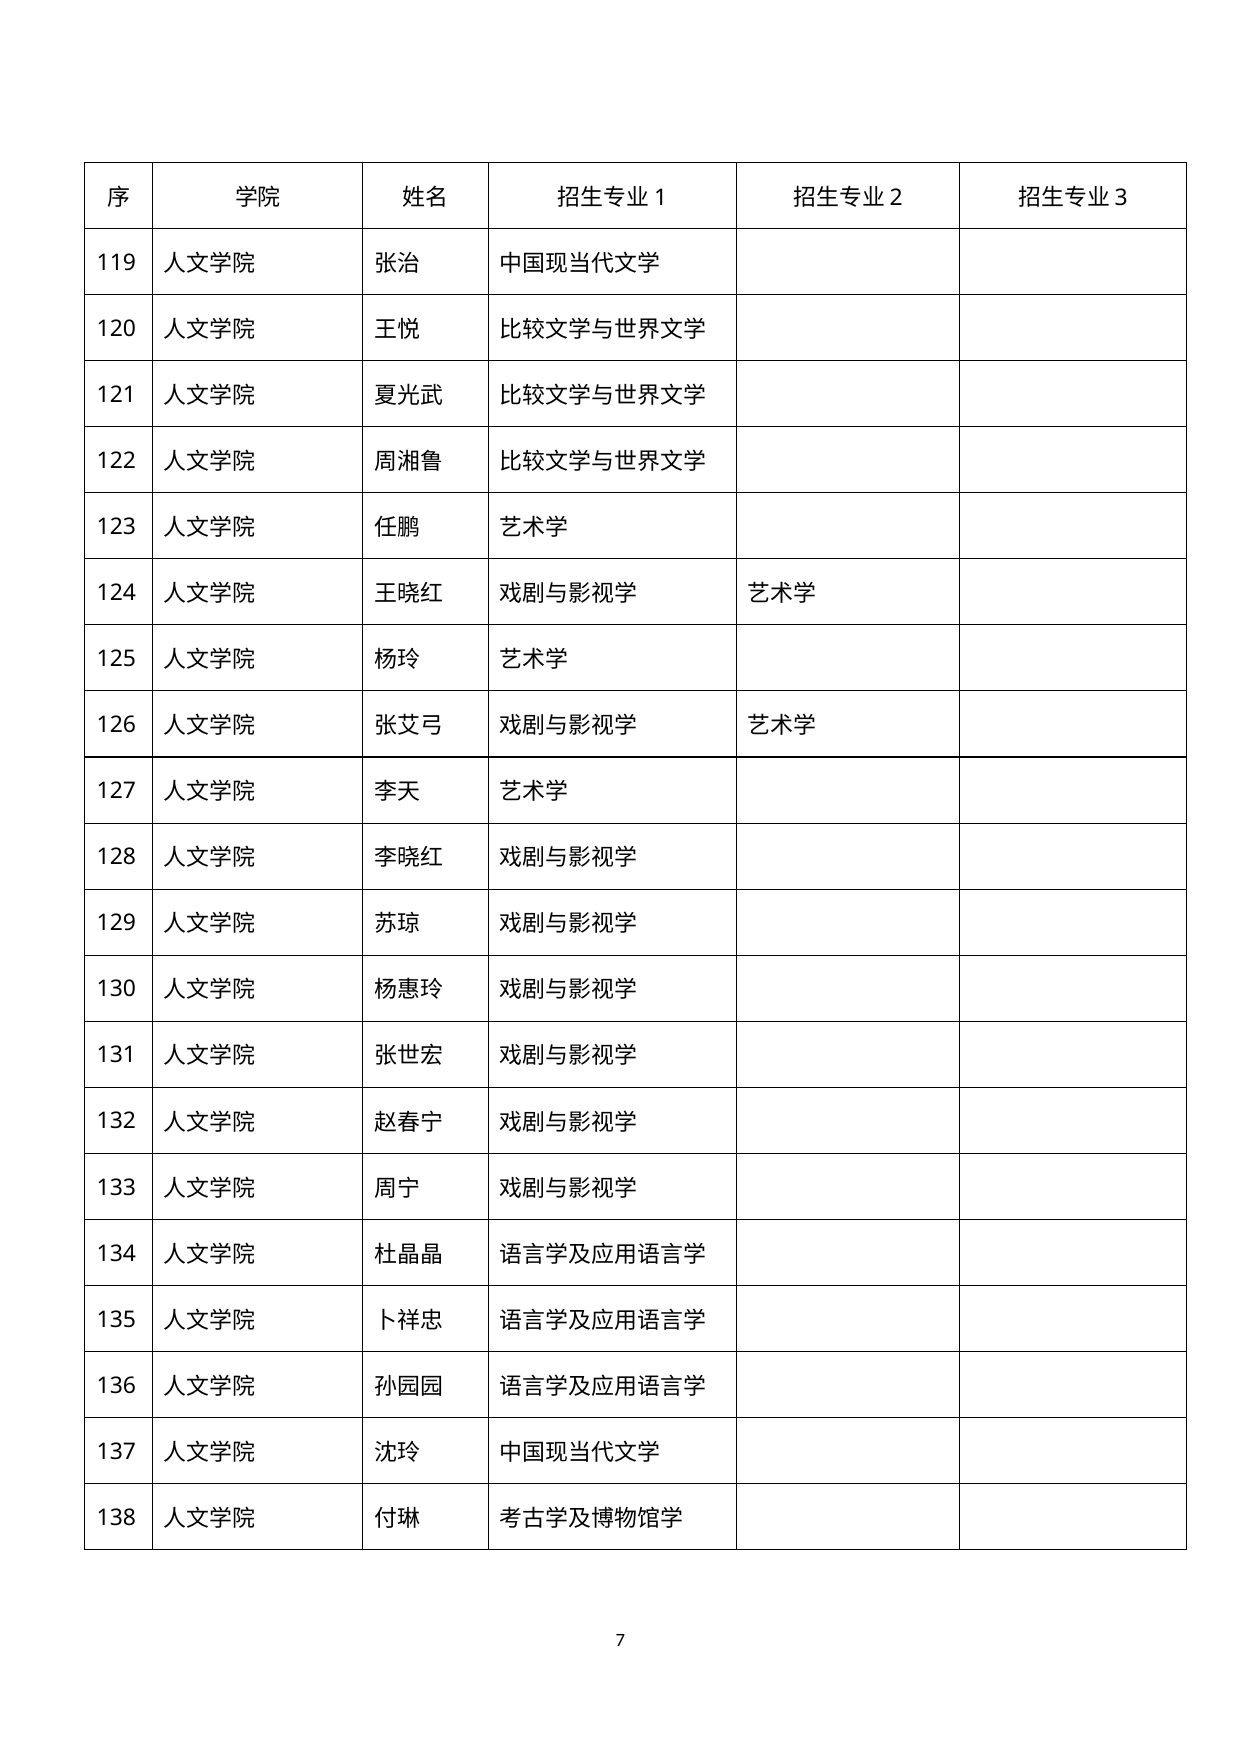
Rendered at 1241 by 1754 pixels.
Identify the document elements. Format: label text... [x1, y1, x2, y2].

table_cell 人文学院 [153, 1286, 362, 1351]
table_cell [85, 559, 152, 624]
table_cell [737, 229, 959, 294]
table_cell 人文学院 [153, 956, 362, 1021]
table_cell [737, 427, 959, 492]
table_cell [737, 824, 959, 888]
table_cell 人文学院 [153, 1088, 362, 1153]
table_cell 人文学院 [153, 824, 362, 888]
table_cell 苏琼 [363, 890, 488, 954]
table_cell [85, 1022, 152, 1087]
table_cell 张艾弓 [363, 691, 488, 756]
table_cell 夏光武 [363, 361, 488, 426]
table_cell [737, 956, 959, 1021]
table_cell [960, 1220, 1186, 1285]
table_cell 戏剧与影视学 [489, 559, 736, 624]
table_cell 人文学院 [153, 295, 362, 360]
table_cell [960, 1352, 1186, 1417]
table_cell 艺术学 [489, 493, 736, 558]
table_cell 人文学院 [153, 691, 362, 756]
table_cell 戏剧与影视学 [489, 1022, 736, 1087]
table_cell 人文学院 [153, 1154, 362, 1219]
table_cell 考古学及博物馆学 [489, 1484, 736, 1549]
table_cell 杨玲 [363, 625, 488, 690]
table_cell [737, 1484, 959, 1549]
table_cell 语言学及应用语言学 [489, 1220, 736, 1285]
table_cell 比较文学与世界文学 [489, 295, 736, 360]
table_header 招生专业1 [489, 163, 736, 228]
table_cell 杨惠玲 [363, 956, 488, 1021]
table_cell [85, 625, 152, 690]
table_cell 戏剧与影视学 [489, 956, 736, 1021]
table_cell [737, 1154, 959, 1219]
table_cell [85, 1088, 152, 1153]
table_cell [85, 1484, 152, 1549]
table_cell [960, 956, 1186, 1021]
table_cell 周宁 [363, 1154, 488, 1219]
table_cell 比较文学与世界文学 [489, 361, 736, 426]
table_cell [960, 625, 1186, 690]
table_cell [960, 1418, 1186, 1483]
table_cell [85, 1418, 152, 1483]
table_cell 人文学院 [153, 758, 362, 822]
table_cell 人文学院 [153, 625, 362, 690]
table_cell 艺术学 [489, 625, 736, 690]
table_cell 戏剧与影视学 [489, 824, 736, 888]
table_cell [960, 1088, 1186, 1153]
table_cell [85, 361, 152, 426]
table_cell [85, 229, 152, 294]
table_cell [737, 1088, 959, 1153]
table_cell 人文学院 [153, 1418, 362, 1483]
table_cell [737, 1286, 959, 1351]
table_cell 戏剧与影视学 [489, 1088, 736, 1153]
table_cell 中国现当代文学 [489, 229, 736, 294]
table_header 招生专业3 [960, 163, 1186, 228]
table_cell 杜晶晶 [363, 1220, 488, 1285]
table_cell [85, 493, 152, 558]
table_cell 艺术学 [737, 559, 959, 624]
table_cell 李晓红 [363, 824, 488, 888]
table_cell 语言学及应用语言学 [489, 1286, 736, 1351]
table_cell 比较文学与世界文学 [489, 427, 736, 492]
table_cell [737, 625, 959, 690]
table_cell 李天 [363, 758, 488, 822]
table_cell 人文学院 [153, 559, 362, 624]
table_header 学院 [153, 163, 362, 228]
table_cell [737, 493, 959, 558]
table_cell [85, 427, 152, 492]
table_cell 人文学院 [153, 229, 362, 294]
table_cell 张世宏 [363, 1022, 488, 1087]
table_cell [960, 758, 1186, 822]
table_cell [85, 758, 152, 822]
table_cell 艺术学 [737, 691, 959, 756]
table_cell [85, 691, 152, 756]
table_cell [960, 229, 1186, 294]
table_cell 语言学及应用语言学 [489, 1352, 736, 1417]
table_header 姓名 [363, 163, 488, 228]
table_header 序 [85, 163, 152, 228]
table_cell [737, 1220, 959, 1285]
table_cell [85, 1220, 152, 1285]
table_cell [737, 361, 959, 426]
table_cell 沈玲 [363, 1418, 488, 1483]
table_cell [737, 758, 959, 822]
table_cell 卜祥忠 [363, 1286, 488, 1351]
table_cell [960, 1286, 1186, 1351]
table_cell 王悦 [363, 295, 488, 360]
table_cell [960, 1154, 1186, 1219]
table_cell [85, 1154, 152, 1219]
table_cell 张治 [363, 229, 488, 294]
table_cell 中国现当代文学 [489, 1418, 736, 1483]
table_cell [85, 824, 152, 888]
table_cell 戏剧与影视学 [489, 691, 736, 756]
table_cell [960, 1484, 1186, 1549]
table_header 招生专业2 [737, 163, 959, 228]
table_cell [737, 295, 959, 360]
table_cell [960, 691, 1186, 756]
table_cell [960, 890, 1186, 954]
table_cell 人文学院 [153, 1484, 362, 1549]
table_cell [85, 295, 152, 360]
table_cell [960, 361, 1186, 426]
table_cell 付琳 [363, 1484, 488, 1549]
table_cell [85, 1286, 152, 1351]
table_cell 艺术学 [489, 758, 736, 822]
table_cell [960, 1022, 1186, 1087]
table_cell 人文学院 [153, 890, 362, 954]
table_cell [960, 427, 1186, 492]
table_cell 孙园园 [363, 1352, 488, 1417]
table_cell 赵春宁 [363, 1088, 488, 1153]
table_cell 人文学院 [153, 427, 362, 492]
table_cell [85, 956, 152, 1021]
table_cell [960, 824, 1186, 888]
table_cell 人文学院 [153, 1022, 362, 1087]
table_cell 戏剧与影视学 [489, 890, 736, 954]
table_cell [960, 493, 1186, 558]
table_cell [737, 890, 959, 954]
table_cell [737, 1022, 959, 1087]
table_cell 戏剧与影视学 [489, 1154, 736, 1219]
table_cell [960, 295, 1186, 360]
table_cell 人文学院 [153, 1352, 362, 1417]
table_cell [737, 1418, 959, 1483]
table_cell 王晓红 [363, 559, 488, 624]
table_cell 任鹏 [363, 493, 488, 558]
table_cell [737, 1352, 959, 1417]
table_cell 人文学院 [153, 361, 362, 426]
table_cell 人文学院 [153, 1220, 362, 1285]
table_cell 周湘鲁 [363, 427, 488, 492]
table_cell [960, 559, 1186, 624]
table_cell [85, 890, 152, 954]
table_cell [85, 1352, 152, 1417]
table_cell 人文学院 [153, 493, 362, 558]
